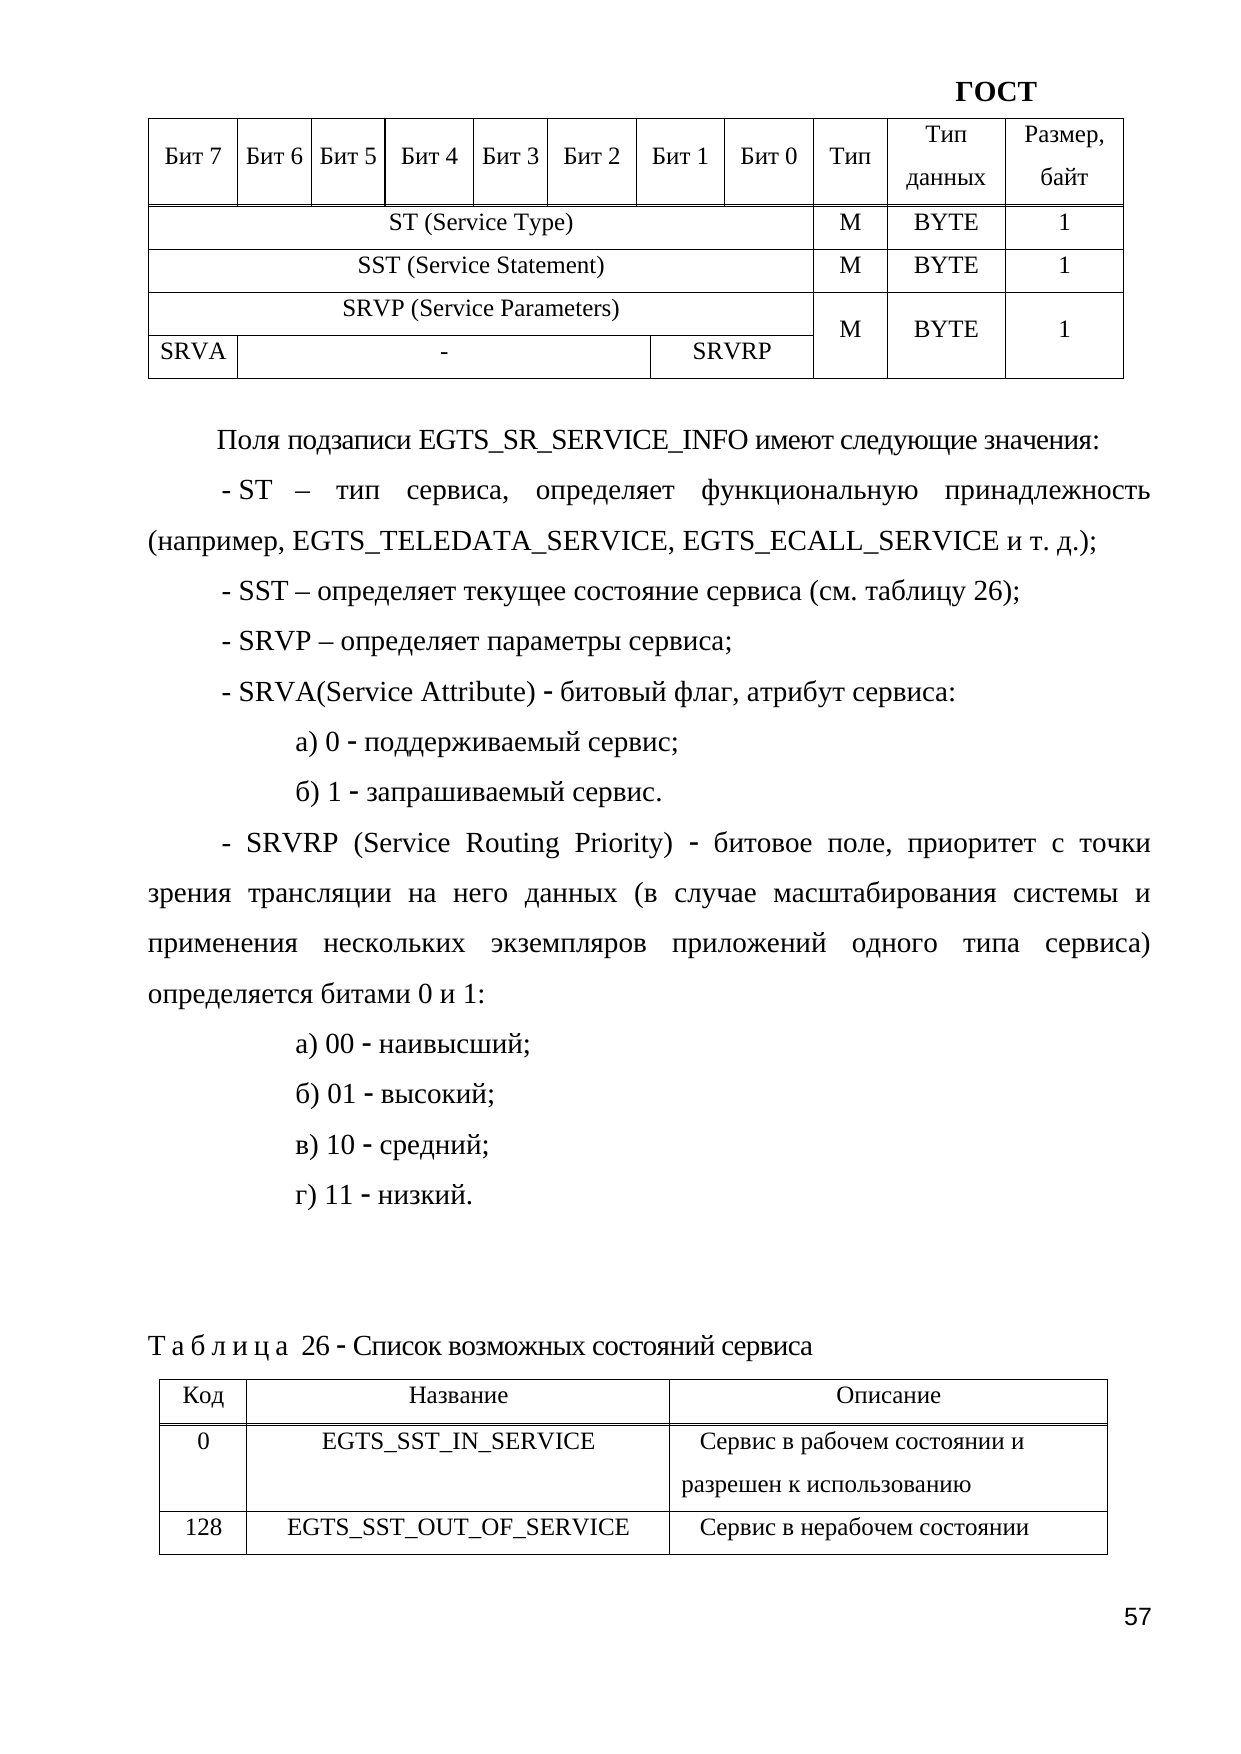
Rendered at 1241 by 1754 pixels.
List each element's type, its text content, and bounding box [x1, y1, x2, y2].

text б) 1 запрашиваемый сервис. [221, 774, 1152, 808]
table_cell Сервис в нерабочем состоянии (выключен) [670, 1512, 1107, 1554]
table_header Бит 3 [474, 119, 547, 204]
table_cell SRVP (Service Parameters) [149, 293, 813, 335]
table_cell EGTS_SST_OUT_OF_SERVICE [247, 1512, 669, 1554]
table_cell 1 [1006, 293, 1123, 378]
table_header Бит 0 [725, 119, 813, 204]
table_header Бит 6 [238, 119, 311, 204]
table_header Бит 2 [548, 119, 636, 204]
table_cell 1 [1006, 207, 1123, 249]
text а) 0 поддерживаемый сервис; [148, 724, 1152, 758]
table_cell ST (Service Type) [149, 207, 813, 249]
table_cell M [814, 207, 887, 249]
table_header Размер, байт [1006, 119, 1123, 204]
table_header Код [160, 1380, 246, 1423]
table_cell EGTS_SST_IN_SERVICE [247, 1426, 669, 1511]
table_cell SRVRP [651, 336, 813, 378]
table_cell SST (Service Statement) [149, 250, 813, 292]
table_cell M [814, 250, 887, 292]
table_header Бит 1 [637, 119, 724, 204]
table_cell 1 [1006, 250, 1123, 292]
text - SRVA(Service Attribute) битовый флаг, атрибут сервиса: [148, 674, 1152, 707]
table_cell BYTE [888, 293, 1005, 378]
table_cell - [238, 336, 650, 378]
table_cell SRVA [149, 336, 237, 378]
text - SRVRP (Service Routing Priority) битовое поле, приоритет с точки зрения трансляции на него данных (в случае масштабирования системы и применения нескольких экземпляров приложений одного типа сервиса) определяется битами 0 и 1: [148, 825, 1152, 1009]
text в) 10 средний; [220, 1127, 1152, 1161]
table_cell BYTE [888, 207, 1005, 249]
table_header Тип [814, 119, 887, 204]
table_header Тип данных [888, 119, 1005, 204]
table_header Название [247, 1380, 669, 1423]
text - SST – определяет текущее состояние сервиса (см. таблицу 26); [148, 573, 1152, 607]
text Поля подзаписи EGTS_SR_SERVICE_INFO имеют следующие значения: [148, 422, 1152, 456]
table_header Бит 7 [149, 119, 237, 204]
table_header Бит 4 [386, 119, 473, 204]
text а) 00 наивысший; [220, 1026, 1152, 1060]
table_cell BYTE [888, 250, 1005, 292]
table_header Бит 5 [312, 119, 384, 204]
text б) 01 высокий; [220, 1077, 1152, 1110]
text - SRVP – определяет параметры сервиса; [148, 623, 1152, 657]
table_cell 128 [160, 1512, 246, 1554]
text - ST – тип сервиса, определяет функциональную принадлежность (например, EGTS_TELEDATA_SERVICE, EGTS_ECALL_SERVICE и т. д.); [148, 472, 1152, 556]
text Т а б л и ц а 26 Список возможных состояний сервиса [148, 1328, 1152, 1362]
table_header Описание [670, 1380, 1107, 1423]
table_cell 0 [160, 1426, 246, 1511]
text г) 11 низкий. [220, 1177, 1152, 1211]
table_cell Сервис в рабочем состоянии и разрешен к использованию [670, 1426, 1107, 1511]
table_cell M [814, 293, 887, 378]
